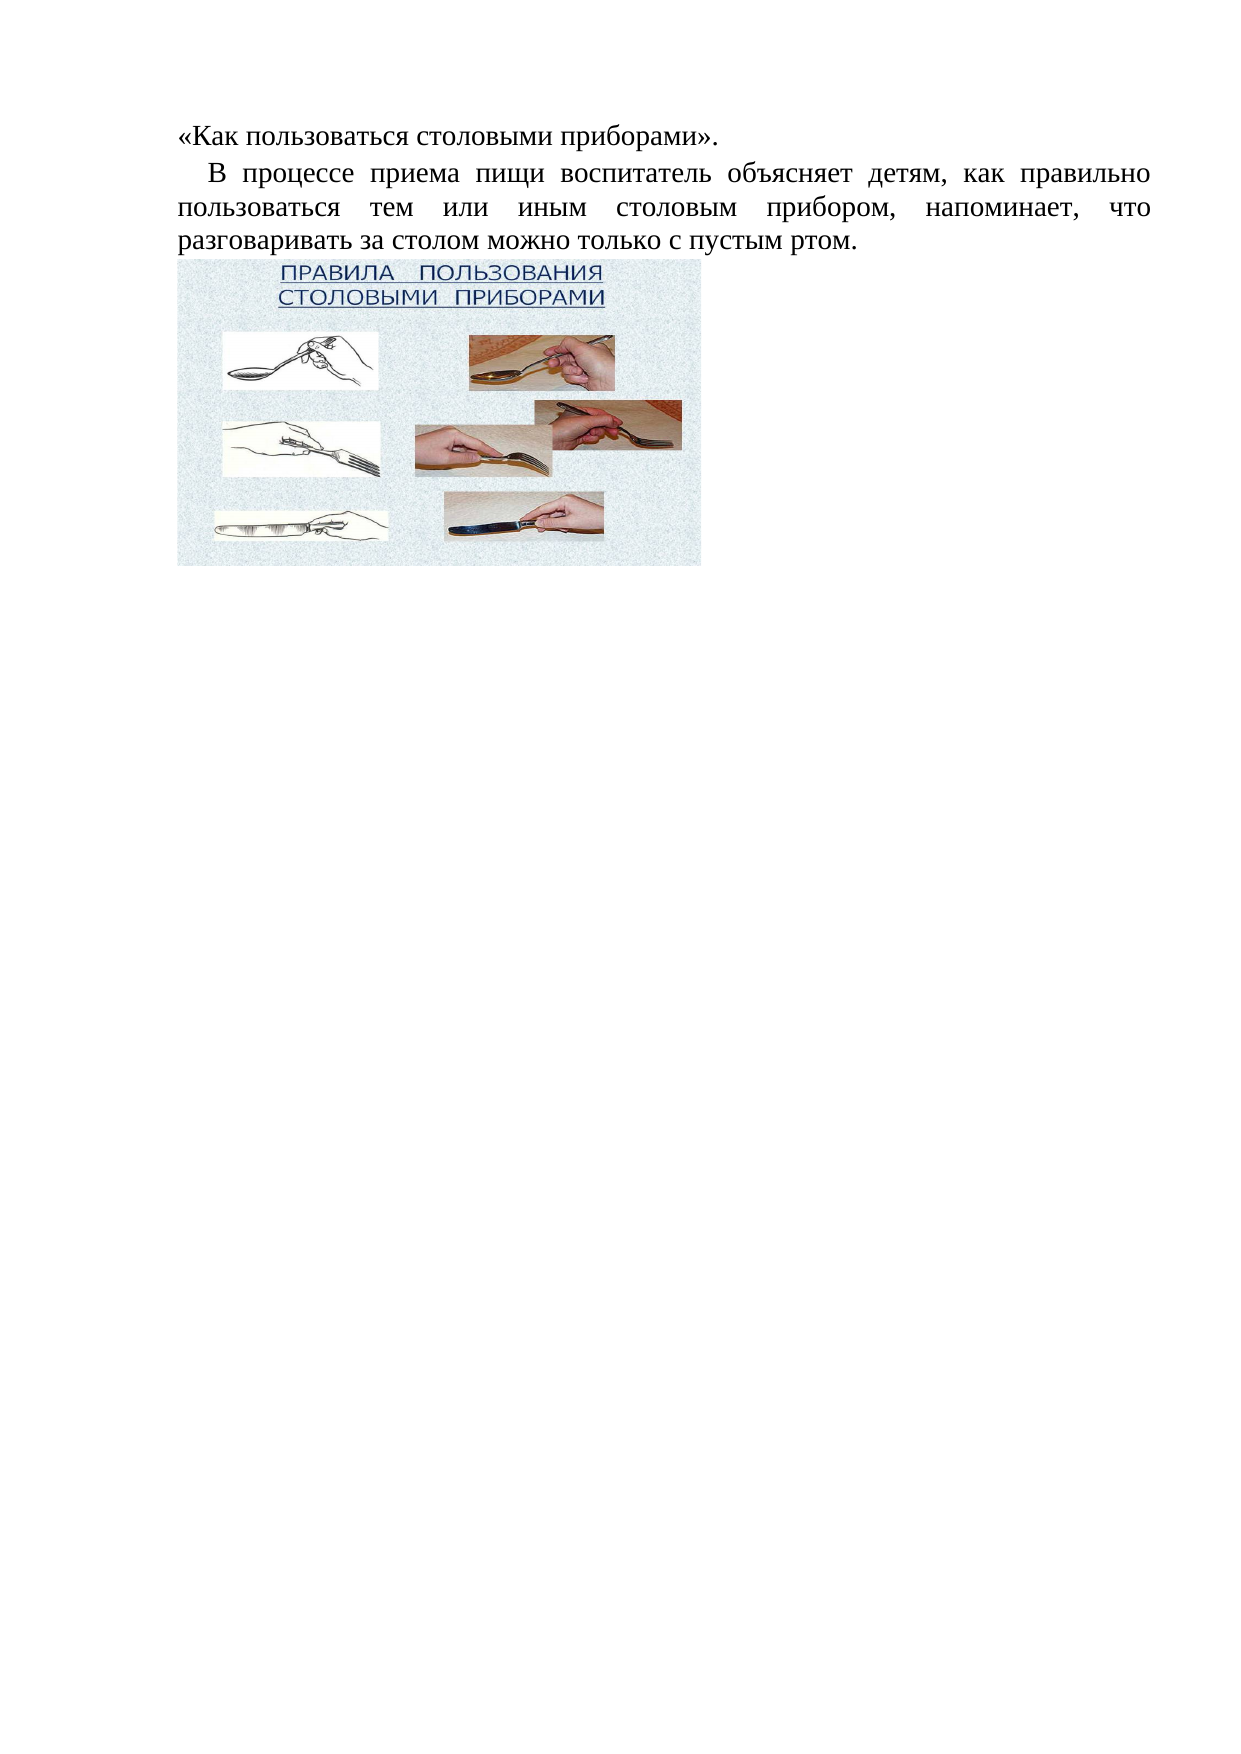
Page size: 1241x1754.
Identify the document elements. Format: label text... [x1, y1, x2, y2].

picture [177, 259, 702, 566]
text В процессе приема пищи воспитатель объясняет детям, как правильно пользоваться тем или иным столовым прибором, напоминает, что разговаривать за столом можно только с пустым ртом. [177, 155, 1152, 256]
text «Как пользоваться столовыми приборами». [177, 118, 1152, 152]
